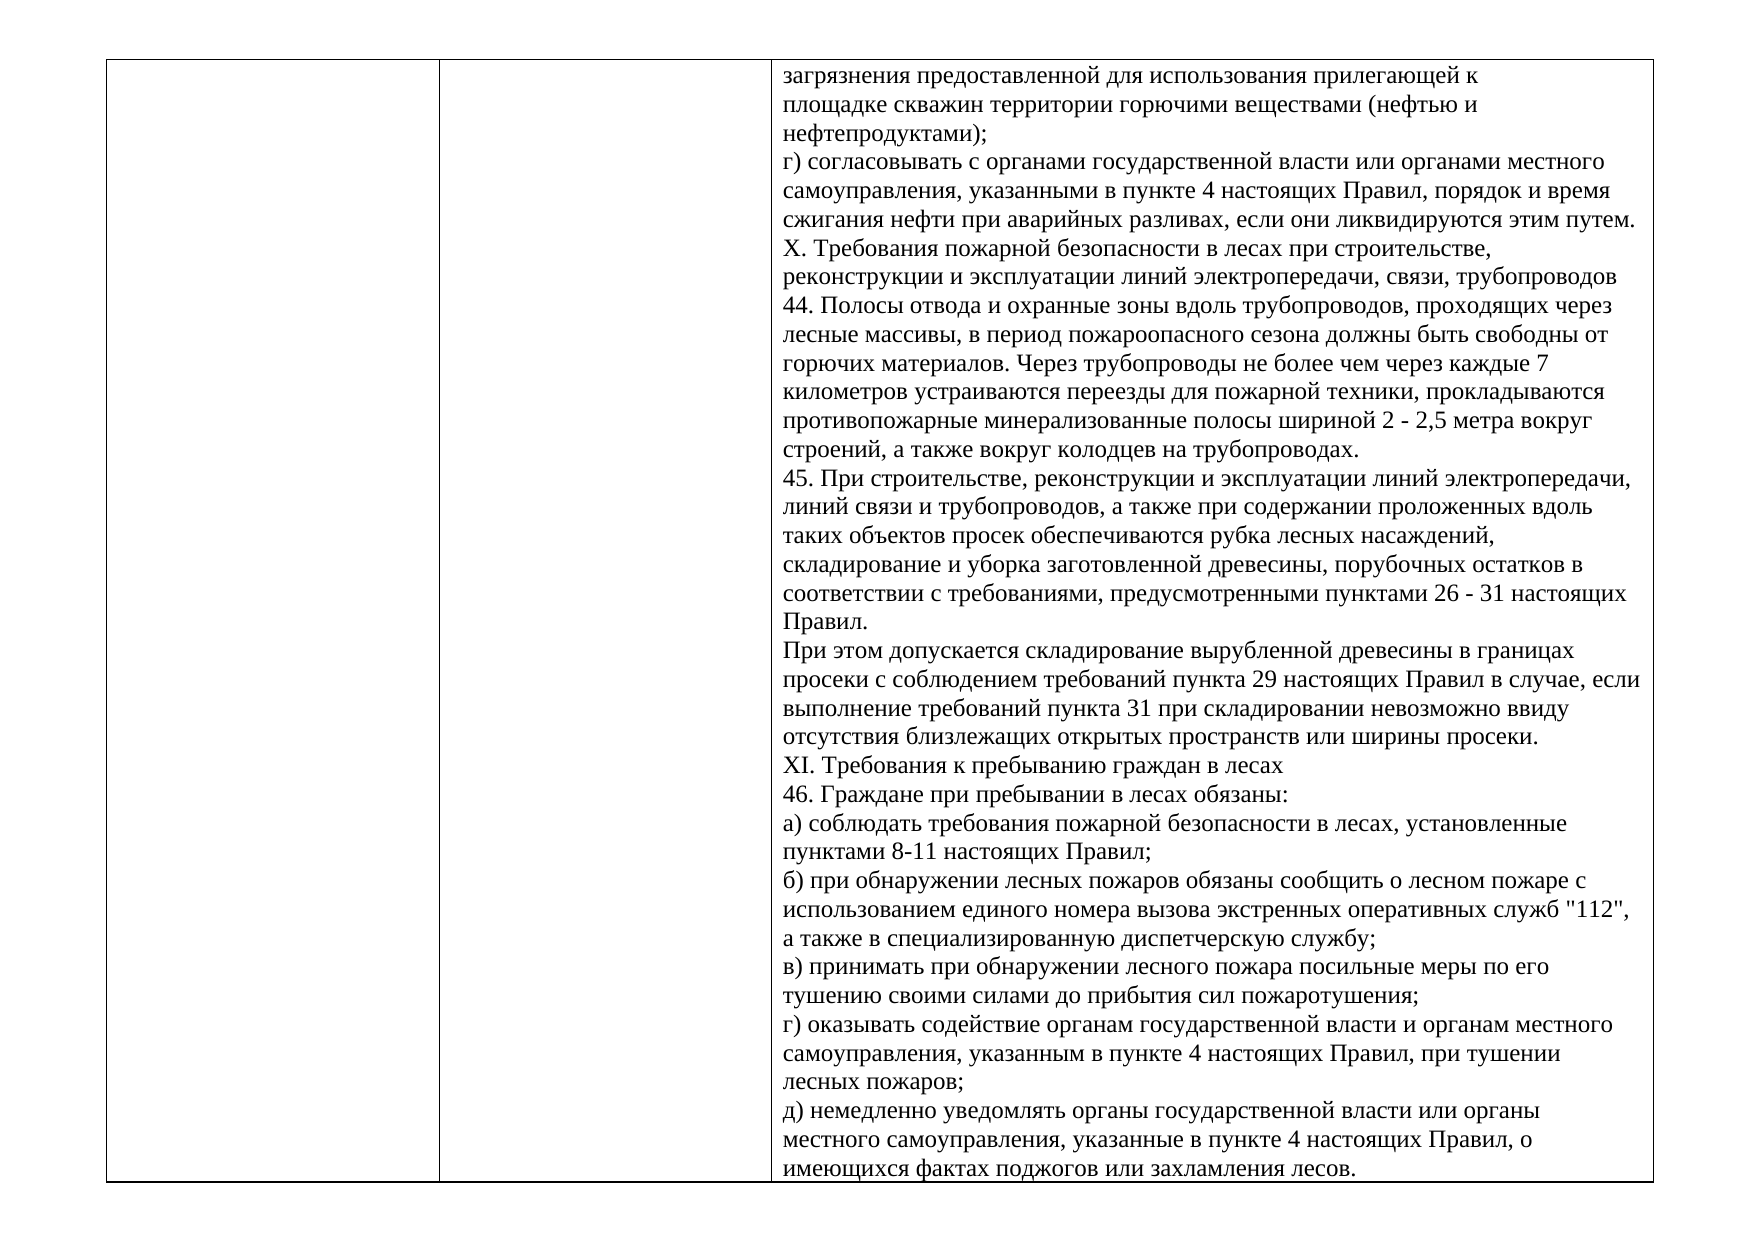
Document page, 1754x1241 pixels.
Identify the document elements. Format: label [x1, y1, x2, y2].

table_cell [107, 60, 439, 1181]
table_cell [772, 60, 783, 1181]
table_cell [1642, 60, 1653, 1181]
table_cell [440, 60, 771, 1181]
